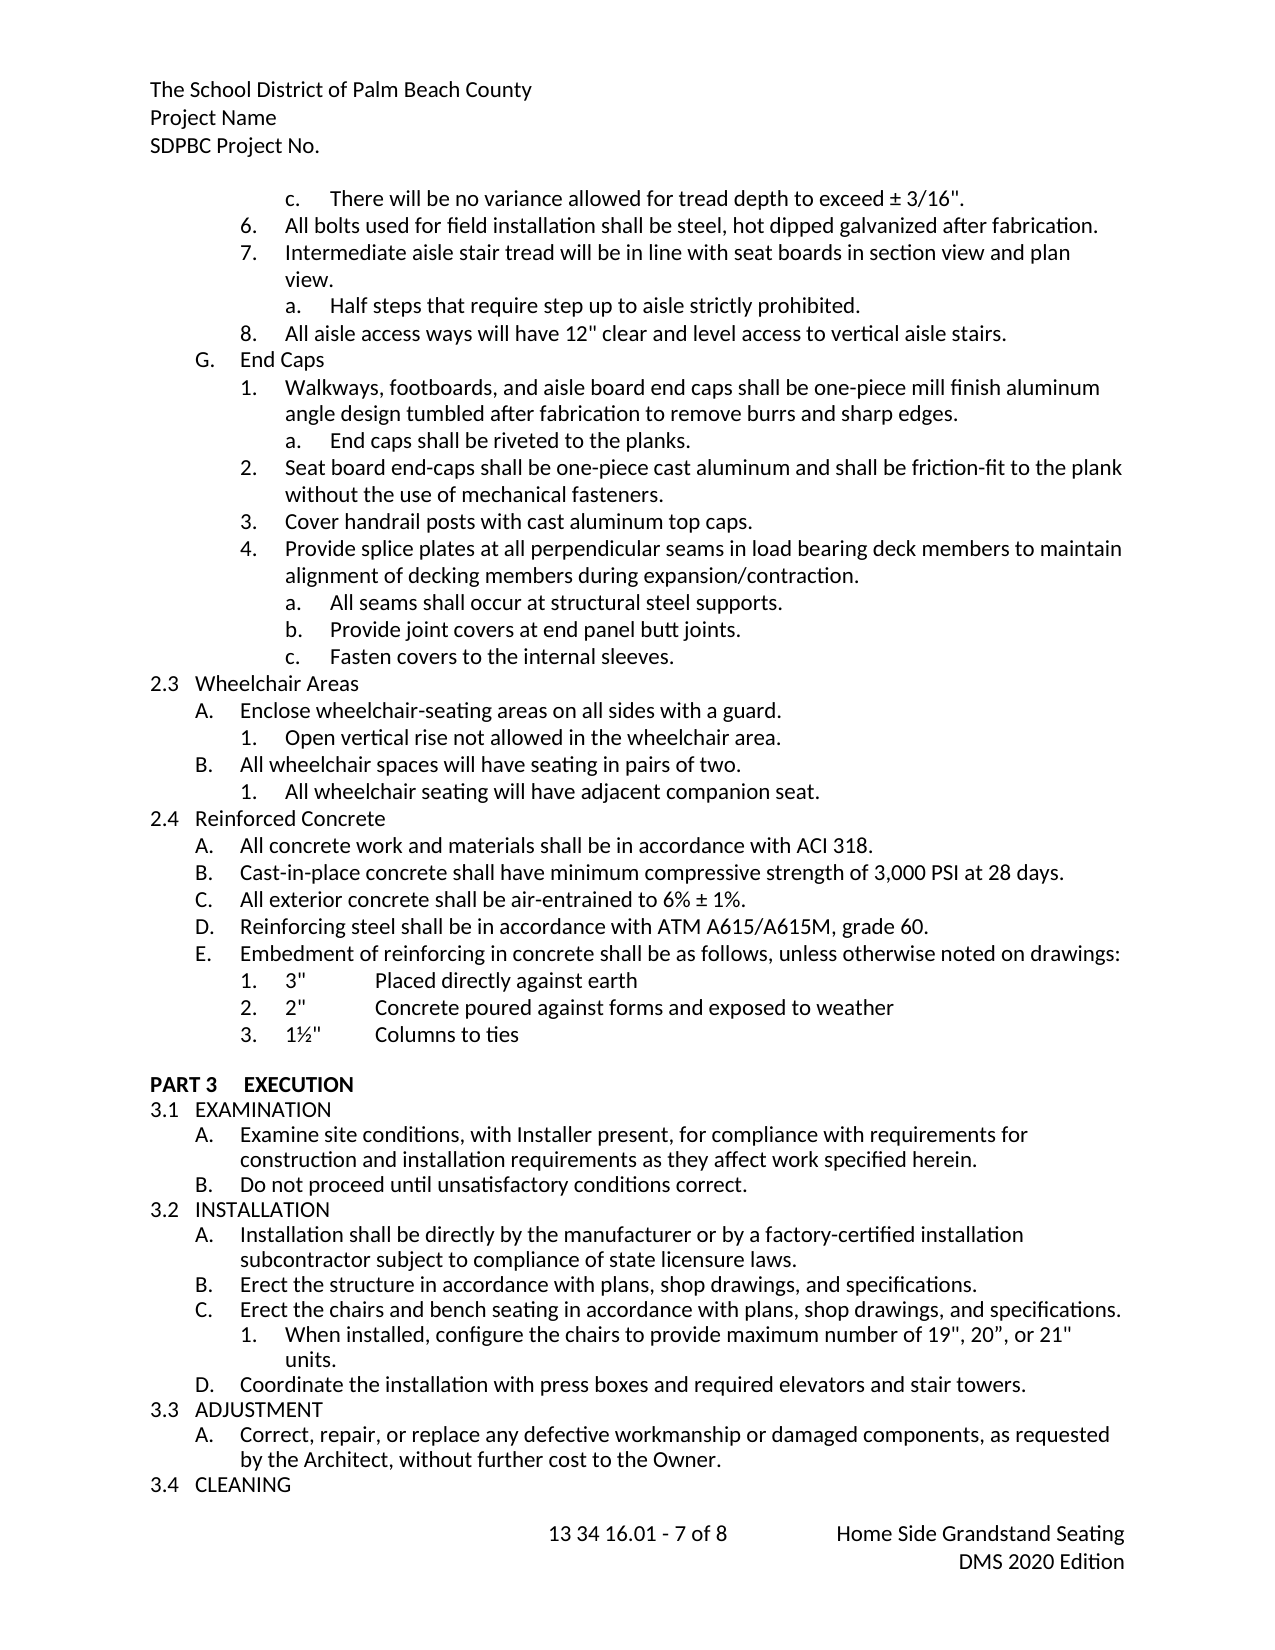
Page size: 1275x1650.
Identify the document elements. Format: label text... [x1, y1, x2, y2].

list Do not proceed until unsatisfactory conditions correct. [195, 1173, 1125, 1198]
subtitle 2" Concrete poured against forms and exposed to weather [240, 994, 1125, 1021]
list Examine site conditions, with Installer present, for compliance with requirements for construction and installation requirements as they affect work specified herein. [195, 1123, 1125, 1173]
subtitle All exterior concrete shall be air-entrained to 6% ± 1%. [195, 886, 1125, 913]
subtitle End caps shall be riveted to the planks. [285, 427, 1125, 454]
subtitle 3" Placed directly against earth [240, 967, 1125, 994]
subtitle Intermediate aisle stair tread will be in line with seat boards in section view and plan view. [240, 238, 1125, 292]
subtitle 1½" Columns to ties [240, 1021, 1125, 1048]
subtitle All aisle access ways will have 12" clear and level access to vertical aisle stairs. [240, 319, 1125, 346]
list Erect the chairs and bench seating in accordance with plans, shop drawings, and specifications. [195, 1298, 1125, 1323]
subtitle All wheelchair spaces will have seating in pairs of two. [195, 751, 1125, 778]
subtitle All seams shall occur at structural steel supports. [285, 589, 1125, 616]
subtitle Reinforcing steel shall be in accordance with ATM A615/A615M, grade 60. [195, 913, 1125, 940]
list Coordinate the installation with press boxes and required elevators and stair towers. [195, 1373, 1125, 1398]
subtitle There will be no variance allowed for tread depth to exceed ± 3/16". [285, 184, 1125, 211]
list INSTALLATION [150, 1198, 1125, 1223]
subtitle Open vertical rise not allowed in the wheelchair area. [240, 724, 1125, 751]
subtitle All bolts used for field installation shall be steel, hot dipped galvanized after fabrication. [240, 211, 1125, 238]
subtitle Embedment of reinforcing in concrete shall be as follows, unless otherwise noted on drawings: [195, 940, 1125, 967]
list CLEANING [150, 1473, 1125, 1498]
subtitle Seat board end-caps shall be one-piece cast aluminum and shall be friction-fit to the plank without the use of mechanical fasteners. [240, 454, 1125, 508]
subtitle All concrete work and materials shall be in accordance with ACI 318. [195, 832, 1125, 859]
subtitle End Caps [195, 346, 1125, 373]
list Installation shall be directly by the manufacturer or by a factory-certified installation subcontractor subject to compliance of state licensure laws. [195, 1223, 1125, 1273]
subtitle Half steps that require step up to aisle strictly prohibited. [285, 292, 1125, 319]
subtitle All wheelchair seating will have adjacent companion seat. [240, 778, 1125, 805]
list Correct, repair, or replace any defective workmanship or damaged components, as requested by the Architect, without further cost to the Owner. [195, 1423, 1125, 1473]
list ADJUSTMENT [150, 1398, 1125, 1423]
subtitle Wheelchair Areas [150, 670, 1125, 697]
subtitle Cover handrail posts with cast aluminum top caps. [240, 508, 1125, 535]
subtitle Fasten covers to the internal sleeves. [285, 643, 1125, 670]
subtitle Provide joint covers at end panel butt joints. [285, 616, 1125, 643]
list EXAMINATION [150, 1098, 1125, 1123]
list When installed, configure the chairs to provide maximum number of 19", 20”, or 21" units. [240, 1323, 1125, 1373]
text PART 3 EXECUTION [150, 1073, 1125, 1098]
subtitle Walkways, footboards, and aisle board end caps shall be one-piece mill finish aluminum angle design tumbled after fabrication to remove burrs and sharp edges. [240, 373, 1125, 427]
subtitle Reinforced Concrete [150, 805, 1125, 832]
subtitle Provide splice plates at all perpendicular seams in load bearing deck members to maintain alignment of decking members during expansion/contraction. [240, 535, 1125, 589]
list Erect the structure in accordance with plans, shop drawings, and specifications. [195, 1273, 1125, 1298]
subtitle Cast-in-place concrete shall have minimum compressive strength of 3,000 PSI at 28 days. [195, 859, 1125, 886]
subtitle Enclose wheelchair-seating areas on all sides with a guard. [195, 697, 1125, 724]
